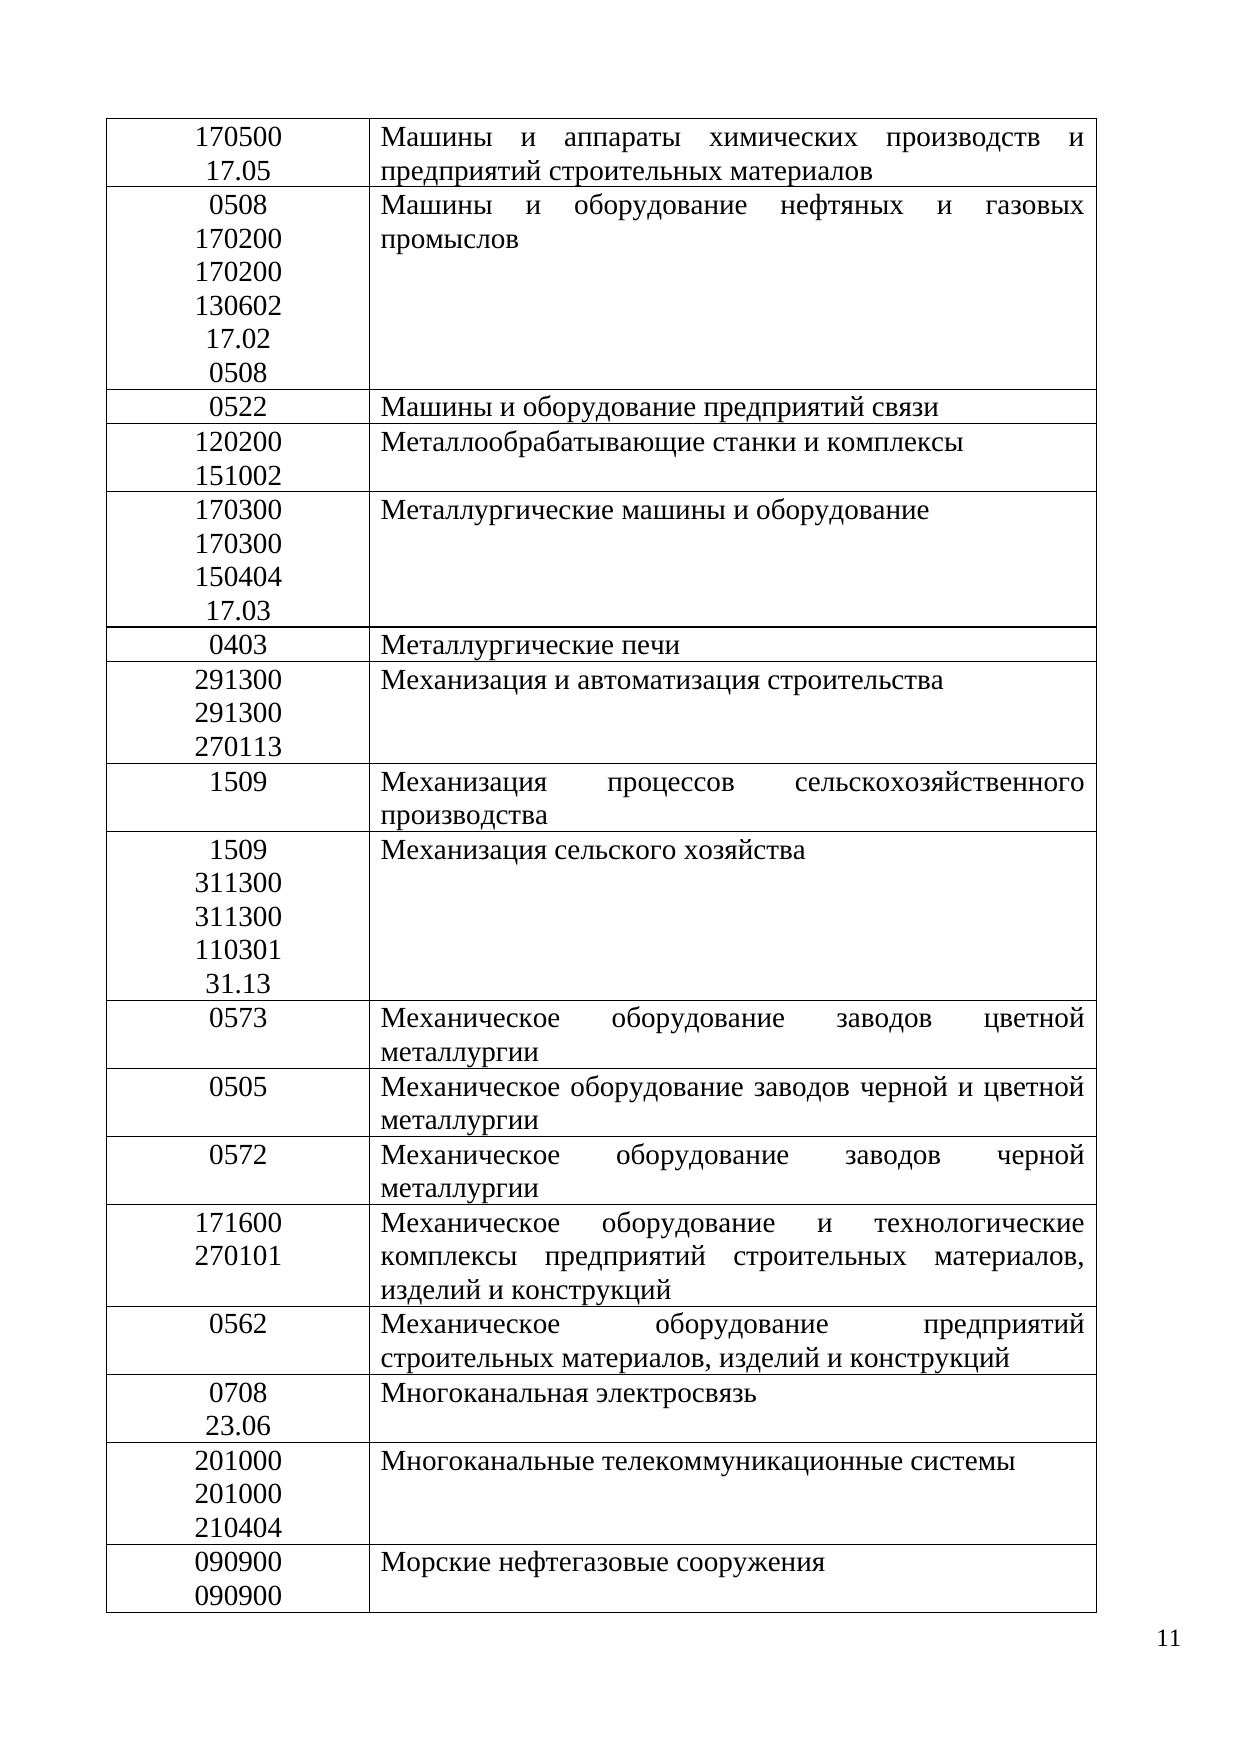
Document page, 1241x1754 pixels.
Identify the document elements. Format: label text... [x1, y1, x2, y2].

table_cell 1509 311300 311300 110301 31.13 [107, 832, 369, 999]
table_cell Машины и оборудование нефтяных и газовых промыслов [370, 187, 1096, 388]
table_cell 0572 [107, 1137, 369, 1204]
table_cell Многоканальные телекоммуникационные системы [370, 1443, 1096, 1543]
table_cell Механизация процессов сельскохозяйственного производства [370, 764, 1096, 831]
table_cell Металлообрабатывающие станки и комплексы [370, 424, 1096, 491]
table_cell Механическое оборудование заводов цветной металлургии [370, 1001, 1096, 1068]
table_cell Металлургические печи [370, 628, 1096, 661]
table_cell 291300 291300 270113 [107, 662, 369, 763]
table_cell 0403 [107, 628, 369, 661]
table_cell 170500 17.05 [107, 119, 369, 186]
table_cell 171600 270101 [107, 1205, 369, 1306]
table_cell 0562 [107, 1307, 369, 1374]
table_cell Механическое оборудование заводов черной металлургии [370, 1137, 1096, 1204]
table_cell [370, 1545, 1096, 1612]
table_cell 0505 [107, 1069, 369, 1136]
table_cell Механическое оборудование заводов черной и цветной металлургии [370, 1069, 1096, 1136]
table_cell Многоканальная электросвязь [370, 1375, 1096, 1442]
table_cell Машины и оборудование предприятий связи [370, 390, 1096, 423]
table_cell Механическое оборудование и технологические комплексы предприятий строительных материалов, изделий и конструкций [370, 1205, 1096, 1306]
table_cell 0522 [107, 390, 369, 423]
table_cell 0573 [107, 1001, 369, 1068]
table_cell 0708 23.06 [107, 1375, 369, 1442]
table_cell Металлургические машины и оборудование [370, 492, 1096, 626]
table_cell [107, 1545, 369, 1612]
table_cell Машины и аппараты химических производств и предприятий строительных материалов [370, 119, 1096, 186]
table_cell Механизация сельского хозяйства [370, 832, 1096, 999]
table_cell 170300 170300 150404 17.03 [107, 492, 369, 626]
table_cell Механическое оборудование предприятий строительных материалов, изделий и конструкций [370, 1307, 1096, 1374]
table_cell 1509 [107, 764, 369, 831]
table_cell 201000 201000 210404 [107, 1443, 369, 1543]
table_cell Механизация и автоматизация строительства [370, 662, 1096, 763]
table_cell 120200 151002 [107, 424, 369, 491]
table_cell 0508 170200 170200 130602 17.02 0508 [107, 187, 369, 388]
